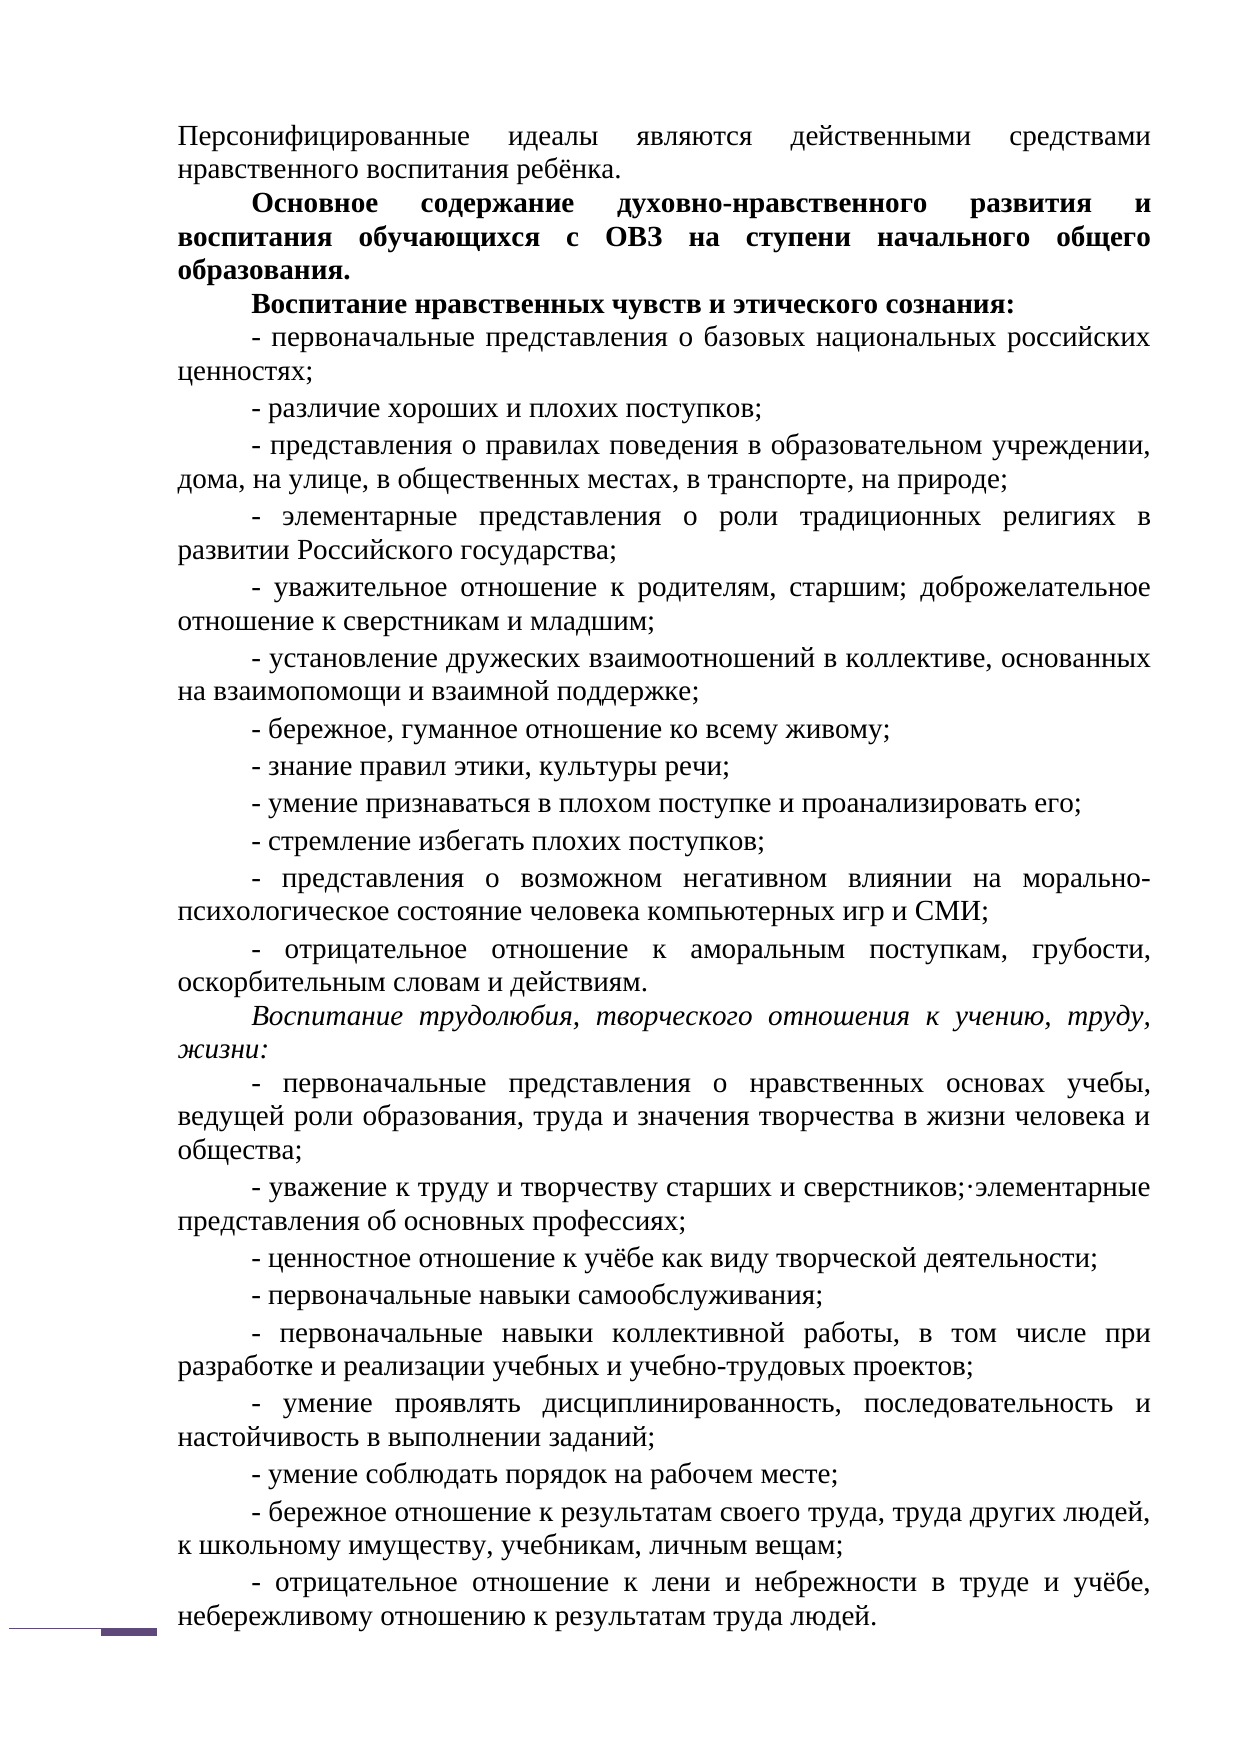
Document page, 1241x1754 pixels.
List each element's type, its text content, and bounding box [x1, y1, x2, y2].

text - ценностное отношение к учёбе как виду творческой деятельности; [177, 1240, 1152, 1274]
text Основное содержание духовно-нравственного развития и воспитания обучающихся с ОВЗ на ступени начального общего образования. [177, 185, 1152, 286]
text - знание правил этики, культуры речи; [177, 748, 1152, 782]
text - первоначальные навыки коллективной работы, в том числе при разработке и реализации учебных и учебно-трудовых проектов; [177, 1315, 1152, 1382]
text - уважительное отношение к родителям, старшим; доброжелательное отношение к сверстникам и младшим; [177, 569, 1152, 636]
text - первоначальные представления о нравственных основах учебы, ведущей роли образования, труда и значения творчества в жизни человека и общества; [177, 1065, 1152, 1166]
text - представления о возможном негативном влиянии на морально- психологическое состояние человека компьютерных игр и СМИ; [177, 860, 1152, 927]
text - уважение к труду и творчеству старших и сверстников;·элементарные представления об основных профессиях; [177, 1169, 1152, 1236]
text - умение соблюдать порядок на рабочем месте; [177, 1456, 1152, 1490]
text - отрицательное отношение к аморальным поступкам, грубости, оскорбительным словам и действиям. [177, 931, 1152, 998]
text - бережное, гуманное отношение ко всему живому; [177, 711, 1152, 744]
text - бережное отношение к результатам своего труда, труда других людей, к школьному имуществу, учебникам, личным вещам; [177, 1494, 1152, 1561]
text - отрицательное отношение к лени и небрежности в труде и учёбе, небережливому отношению к результатам труда людей. [177, 1564, 1152, 1632]
text - первоначальные навыки самообслуживания; [177, 1277, 1152, 1311]
text Воспитание трудолюбия, творческого отношения к учению, труду, жизни: [177, 998, 1152, 1065]
text - умение признаваться в плохом поступке и проанализировать его; [177, 785, 1152, 819]
text - элементарные представления о роли традиционных религиях в развитии Российского государства; [177, 498, 1152, 565]
text - первоначальные представления о базовых национальных российских ценностях; [177, 319, 1152, 386]
text - установление дружеских взаимоотношений в коллективе, основанных на взаимопомощи и взаимной поддержке; [177, 640, 1152, 707]
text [177, 118, 1152, 185]
text - умение проявлять дисциплинированность, последовательность и настойчивость в выполнении заданий; [177, 1386, 1152, 1453]
text - различие хороших и плохих поступков; [177, 390, 1152, 424]
text - стремление избегать плохих поступков; [177, 823, 1152, 856]
text Воспитание нравственных чувств и этического сознания: [177, 286, 1152, 319]
text - представления о правилах поведения в образовательном учреждении, дома, на улице, в общественных местах, в транспорте, на природе; [177, 427, 1152, 494]
